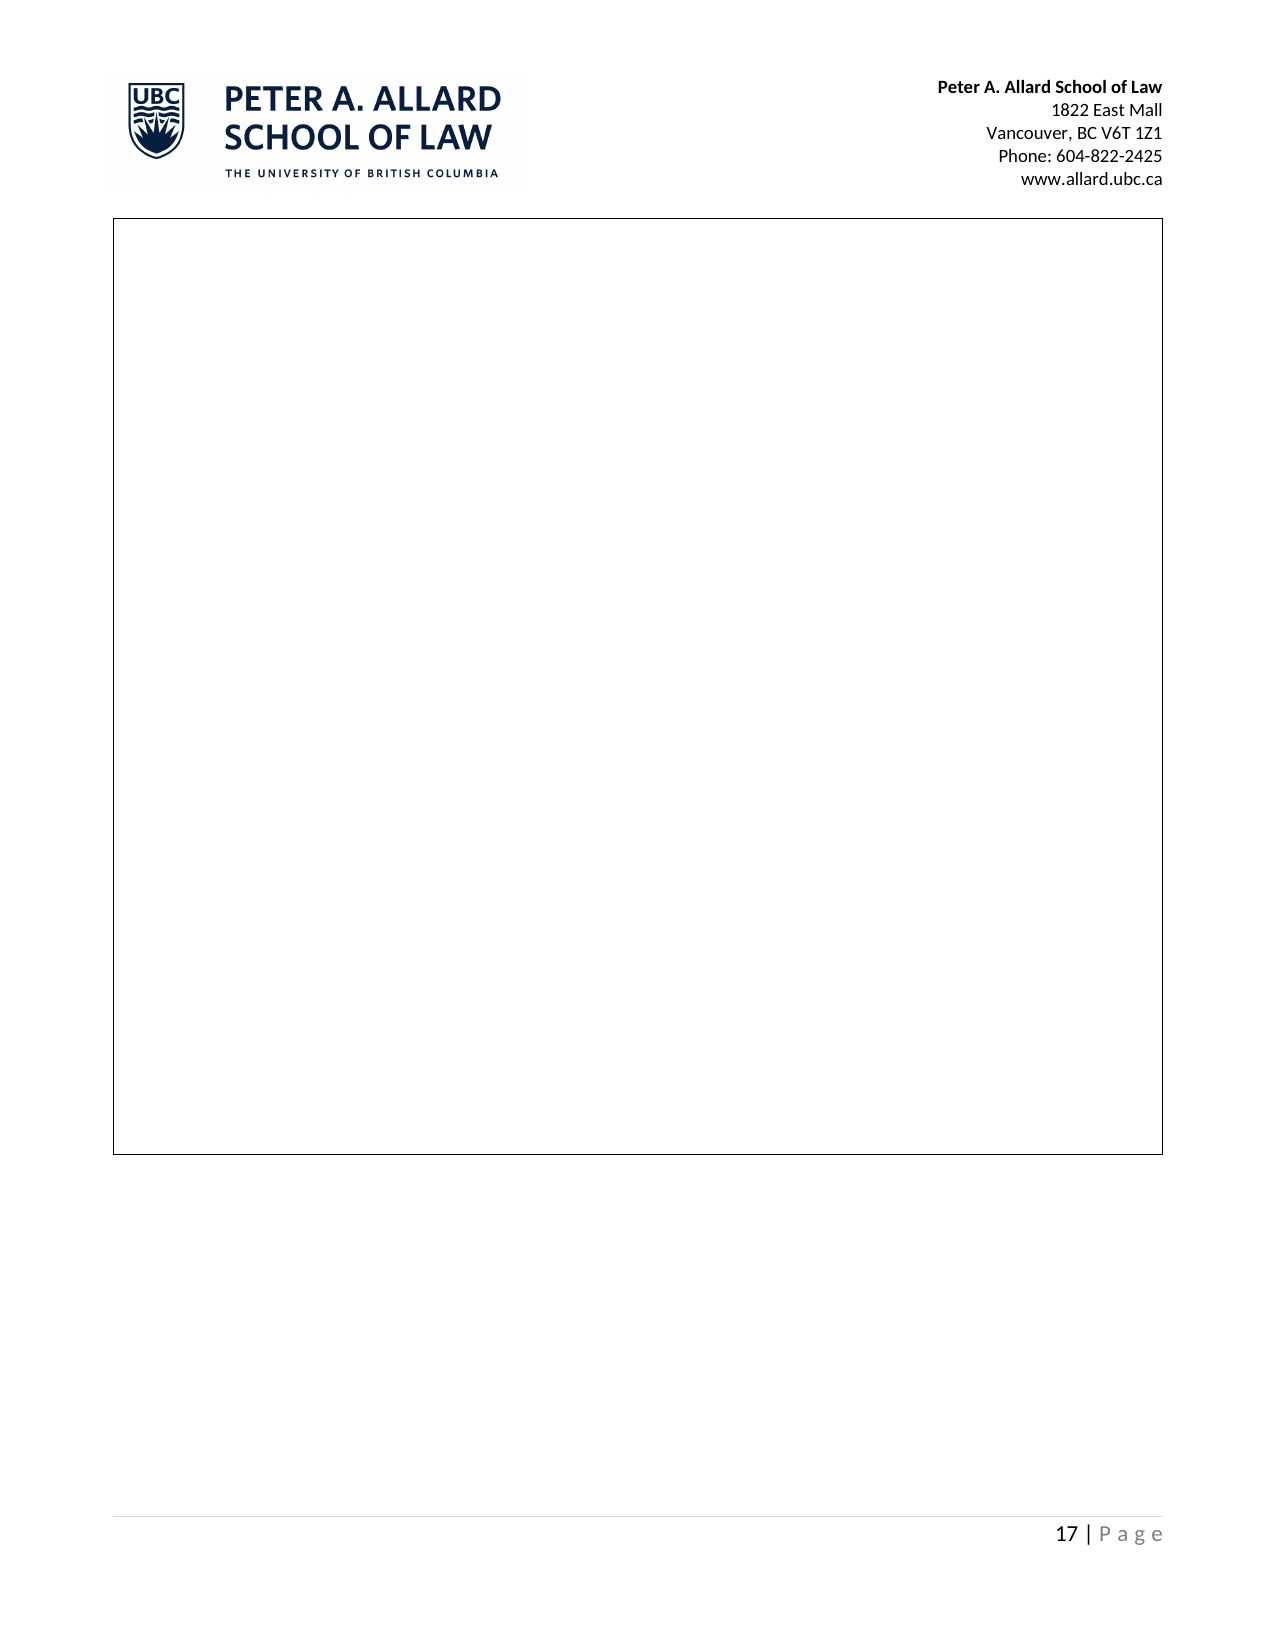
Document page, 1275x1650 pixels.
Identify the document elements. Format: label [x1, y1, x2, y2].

table_header [114, 219, 1162, 1154]
picture [107, 71, 522, 189]
